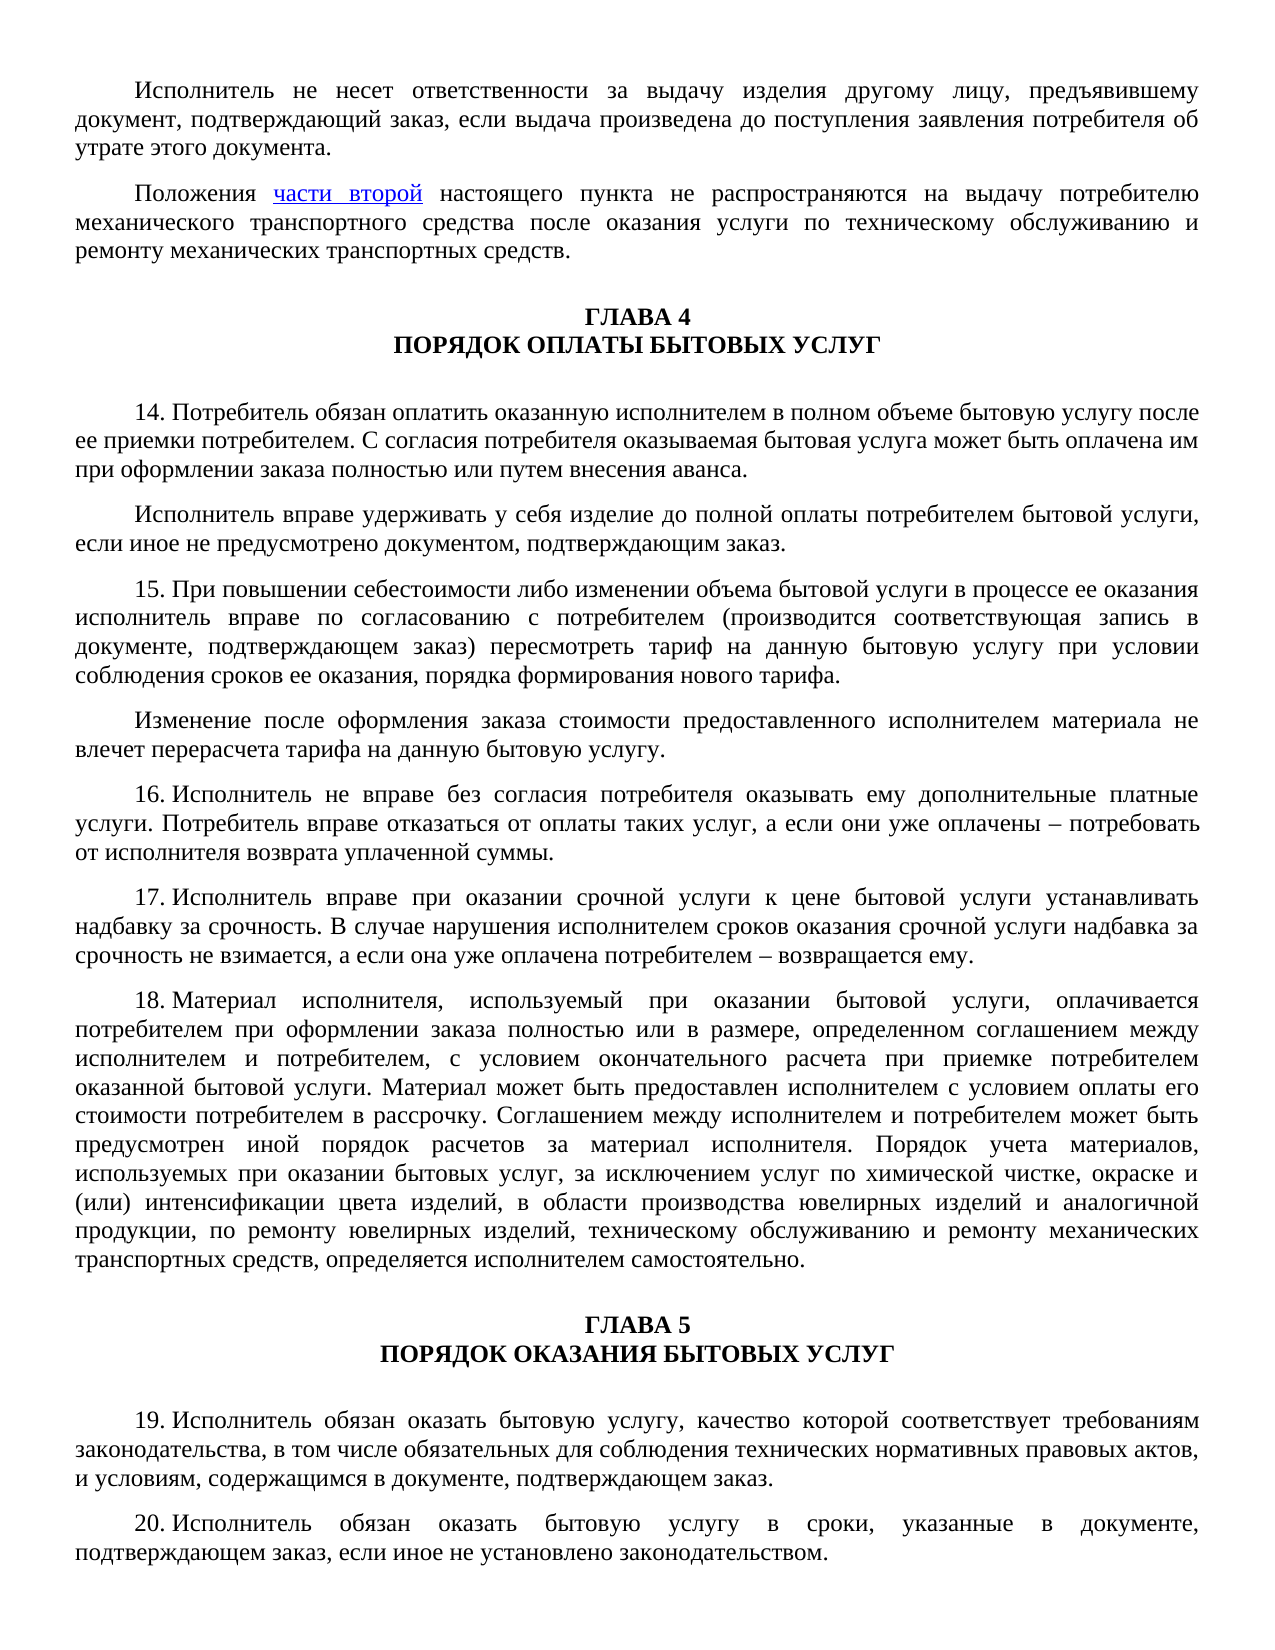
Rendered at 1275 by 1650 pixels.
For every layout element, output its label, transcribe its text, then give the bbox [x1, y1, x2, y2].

text Положения части второй настоящего пункта не распространяются на выдачу потребителю механического транспортного средства после оказания услуги по техническому обслуживанию и ремонту механических транспортных средств. [75, 178, 1200, 264]
text 18. Материал исполнителя, используемый при оказании бытовой услуги, оплачивается потребителем при оформлении заказа полностью или в размере, определенном соглашением между исполнителем и потребителем, с условием окончательного расчета при приемке потребителем оказанной бытовой услуги. Материал может быть предоставлен исполнителем с условием оплаты его стоимости потребителем в рассрочку. Соглашением между исполнителем и потребителем может быть предусмотрен иной порядок расчетов за материал исполнителя. Порядок учета материалов, используемых при оказании бытовых услуг, за исключением услуг по химической чистке, окраске и (или) интенсификации цвета изделий, в области производства ювелирных изделий и аналогичной продукции, по ремонту ювелирных изделий, техническому обслуживанию и ремонту механических транспортных средств, определяется исполнителем самостоятельно. [75, 985, 1200, 1273]
text 17. Исполнитель вправе при оказании срочной услуги к цене бытовой услуги устанавливать надбавку за срочность. В случае нарушения исполнителем сроков оказания срочной услуги надбавка за срочность не взимается, а если она уже оплачена потребителем – возвращается ему. [75, 882, 1200, 969]
text 20. Исполнитель обязан оказать бытовую услугу в сроки, указанные в документе, подтверждающем заказ, если иное не установлено законодательством. [75, 1508, 1200, 1566]
text 15. При повышении себестоимости либо изменении объема бытовой услуги в процессе ее оказания исполнитель вправе по согласованию с потребителем (производится соответствующая запись в документе, подтверждающем заказ) пересмотреть тариф на данную бытовую услугу при условии соблюдения сроков ее оказания, порядка формирования нового тарифа. [75, 574, 1200, 689]
text Изменение после оформления заказа стоимости предоставленного исполнителем материала не влечет перерасчета тарифа на данную бытовую услугу. [75, 705, 1200, 763]
text 19. Исполнитель обязан оказать бытовую услугу, качество которой соответствует требованиям законодательства, в том числе обязательных для соблюдения технических нормативных правовых актов, и условиям, содержащимся в документе, подтверждающем заказ. [75, 1405, 1200, 1492]
text 14. Потребитель обязан оплатить оказанную исполнителем в полном объеме бытовую услугу после ее приемки потребителем. С согласия потребителя оказываемая бытовая услуга может быть оплачена им при оформлении заказа полностью или путем внесения аванса. [75, 397, 1200, 483]
text ГЛАВА 4 ПОРЯДОК ОПЛАТЫ БЫТОВЫХ УСЛУГ [75, 302, 1200, 359]
text 16. Исполнитель не вправе без согласия потребителя оказывать ему дополнительные платные услуги. Потребитель вправе отказаться от оплаты таких услуг, а если они уже оплачены – потребовать от исполнителя возврата уплаченной суммы. [75, 779, 1200, 866]
text ГЛАВА 5 ПОРЯДОК ОКАЗАНИЯ БЫТОВЫХ УСЛУГ [75, 1310, 1200, 1368]
text Исполнитель вправе удерживать у себя изделие до полной оплаты потребителем бытовой услуги, если иное не предусмотрено документом, подтверждающим заказ. [75, 499, 1200, 557]
text Исполнитель не несет ответственности за выдачу изделия другому лицу, предъявившему документ, подтверждающий заказ, если выдача произведена до поступления заявления потребителя об утрате этого документа. [75, 75, 1200, 161]
